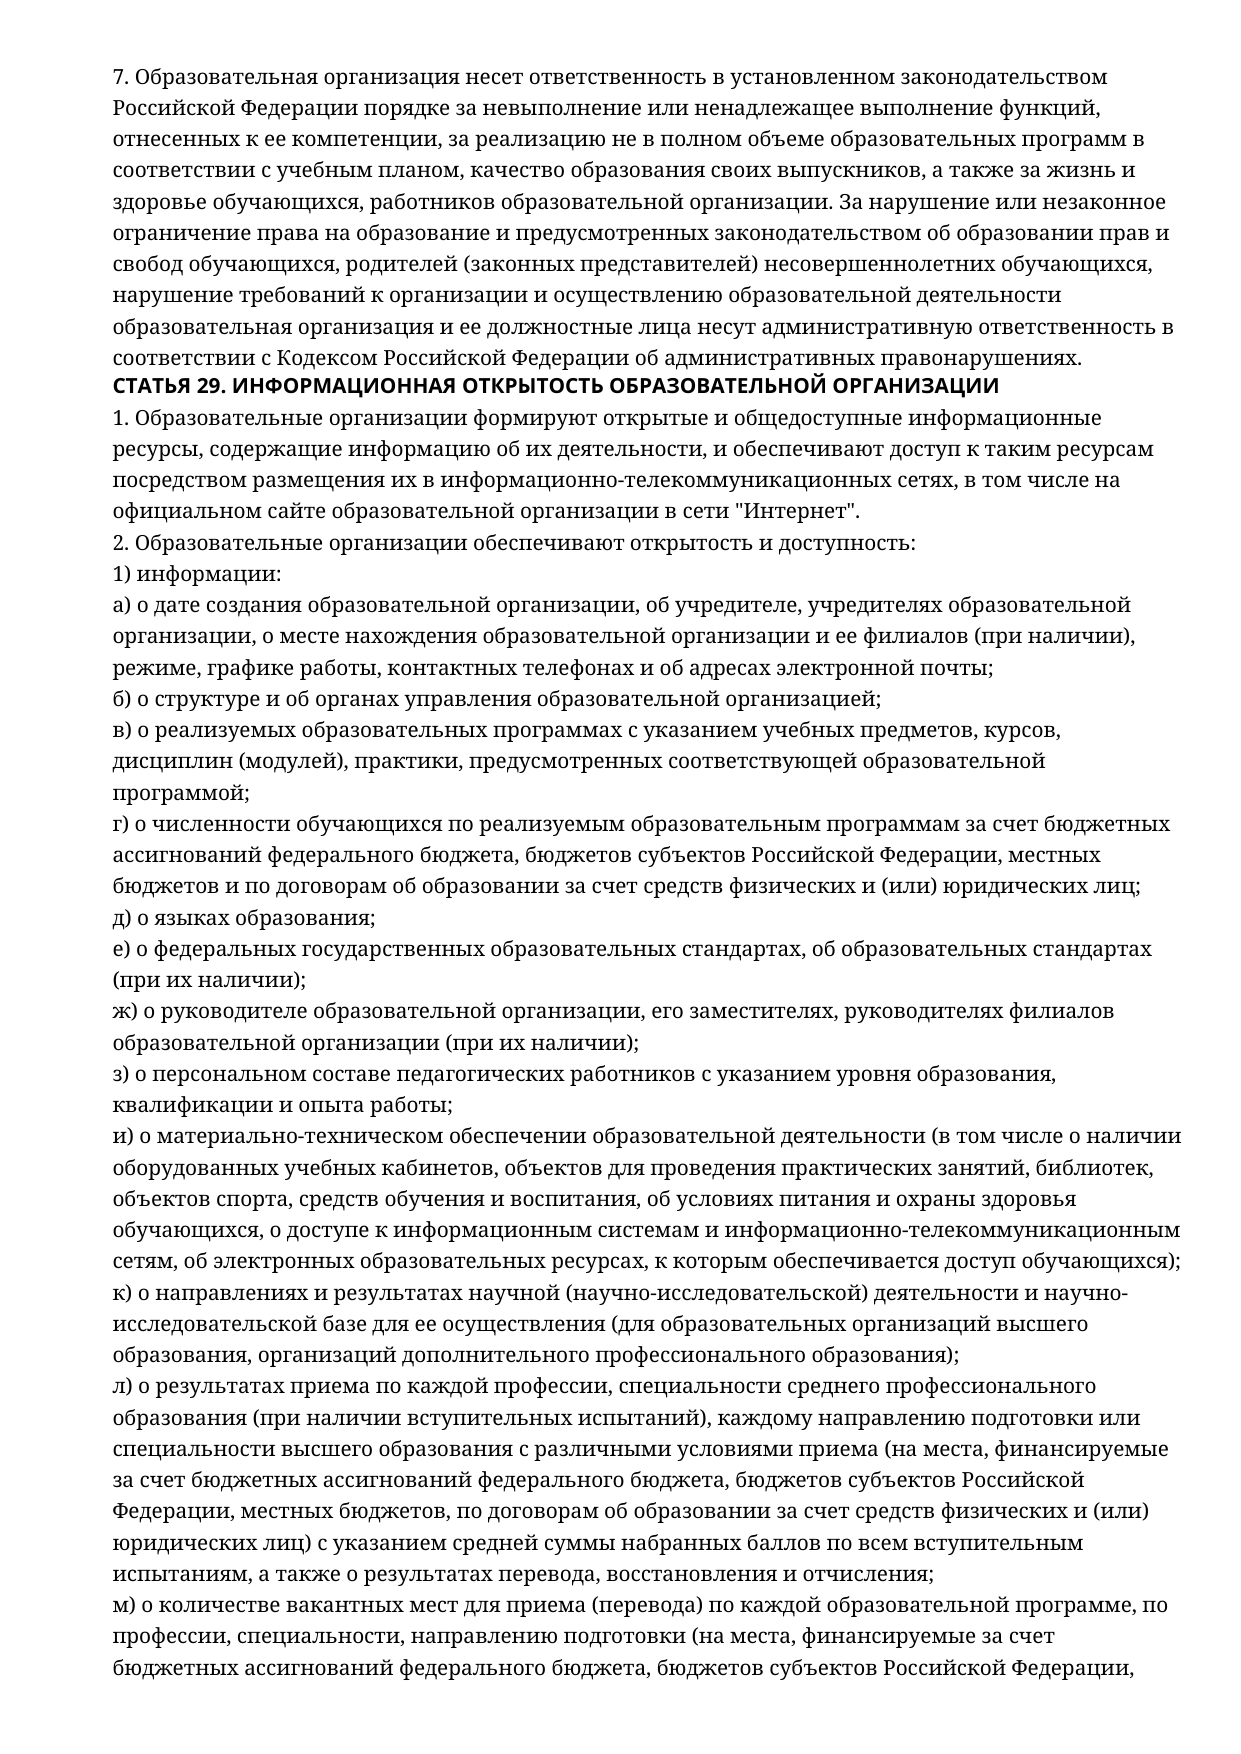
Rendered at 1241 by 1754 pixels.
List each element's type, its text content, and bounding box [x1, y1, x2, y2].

text 1. Образовательные организации формируют открытые и общедоступные информационные ресурсы, содержащие информацию об их деятельности, и обеспечивают доступ к таким ресурсам посредством размещения их в информационно-телекоммуникационных сетях, в том числе на официальном сайте образовательной организации в сети "Интернет". [112, 400, 1187, 525]
text е) о федеральных государственных образовательных стандартах, об образовательных стандартах (при их наличии); [112, 931, 1187, 994]
text ж) о руководителе образовательной организации, его заместителях, руководителях филиалов образовательной организации (при их наличии); [112, 994, 1187, 1056]
text д) о языках образования; [112, 900, 1187, 931]
text 1) информации: [112, 556, 1187, 587]
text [112, 1587, 1187, 1681]
text к) о направлениях и результатах научной (научно-исследовательской) деятельности и научно-исследовательской базе для ее осуществления (для образовательных организаций высшего образования, организаций дополнительного профессионального образования); [112, 1275, 1187, 1369]
text и) о материально-техническом обеспечении образовательной деятельности (в том числе о наличии оборудованных учебных кабинетов, объектов для проведения практических занятий, библиотек, объектов спорта, средств обучения и воспитания, об условиях питания и охраны здоровья обучающихся, о доступе к информационным системам и информационно-телекоммуникационным сетям, об электронных образовательных ресурсах, к которым обеспечивается доступ обучающихся); [112, 1119, 1187, 1275]
text г) о численности обучающихся по реализуемым образовательным программам за счет бюджетных ассигнований федерального бюджета, бюджетов субъектов Российской Федерации, местных бюджетов и по договорам об образовании за счет средств физических и (или) юридических лиц; [112, 806, 1187, 900]
text а) о дате создания образовательной организации, об учредителе, учредителях образовательной организации, о месте нахождения образовательной организации и ее филиалов (при наличии), режиме, графике работы, контактных телефонах и об адресах электронной почты; [112, 587, 1187, 681]
text 7. Образовательная организация несет ответственность в установленном законодательством Российской Федерации порядке за невыполнение или ненадлежащее выполнение функций, отнесенных к ее компетенции, за реализацию не в полном объеме образовательных программ в соответствии с учебным планом, качество образования своих выпускников, а также за жизнь и здоровье обучающихся, работников образовательной организации. За нарушение или незаконное ограничение права на образование и предусмотренных законодательством об образовании прав и свобод обучающихся, родителей (законных представителей) несовершеннолетних обучающихся, нарушение требований к организации и осуществлению образовательной деятельности образовательная организация и ее должностные лица несут административную ответственность в соответствии с Кодексом Российской Федерации об административных правонарушениях. [112, 59, 1187, 372]
text 2. Образовательные организации обеспечивают открытость и доступность: [112, 525, 1187, 556]
text б) о структуре и об органах управления образовательной организацией; [112, 681, 1187, 712]
subtitle СТАТЬЯ 29. ИНФОРМАЦИОННАЯ ОТКРЫТОСТЬ ОБРАЗОВАТЕЛЬНОЙ ОРГАНИЗАЦИИ [112, 372, 1187, 400]
text з) о персональном составе педагогических работников с указанием уровня образования, квалификации и опыта работы; [112, 1056, 1187, 1119]
text в) о реализуемых образовательных программах с указанием учебных предметов, курсов, дисциплин (модулей), практики, предусмотренных соответствующей образовательной программой; [112, 712, 1187, 806]
text л) о результатах приема по каждой профессии, специальности среднего профессионального образования (при наличии вступительных испытаний), каждому направлению подготовки или специальности высшего образования с различными условиями приема (на места, финансируемые за счет бюджетных ассигнований федерального бюджета, бюджетов субъектов Российской Федерации, местных бюджетов, по договорам об образовании за счет средств физических и (или) юридических лиц) с указанием средней суммы набранных баллов по всем вступительным испытаниям, а также о результатах перевода, восстановления и отчисления; [112, 1369, 1187, 1587]
